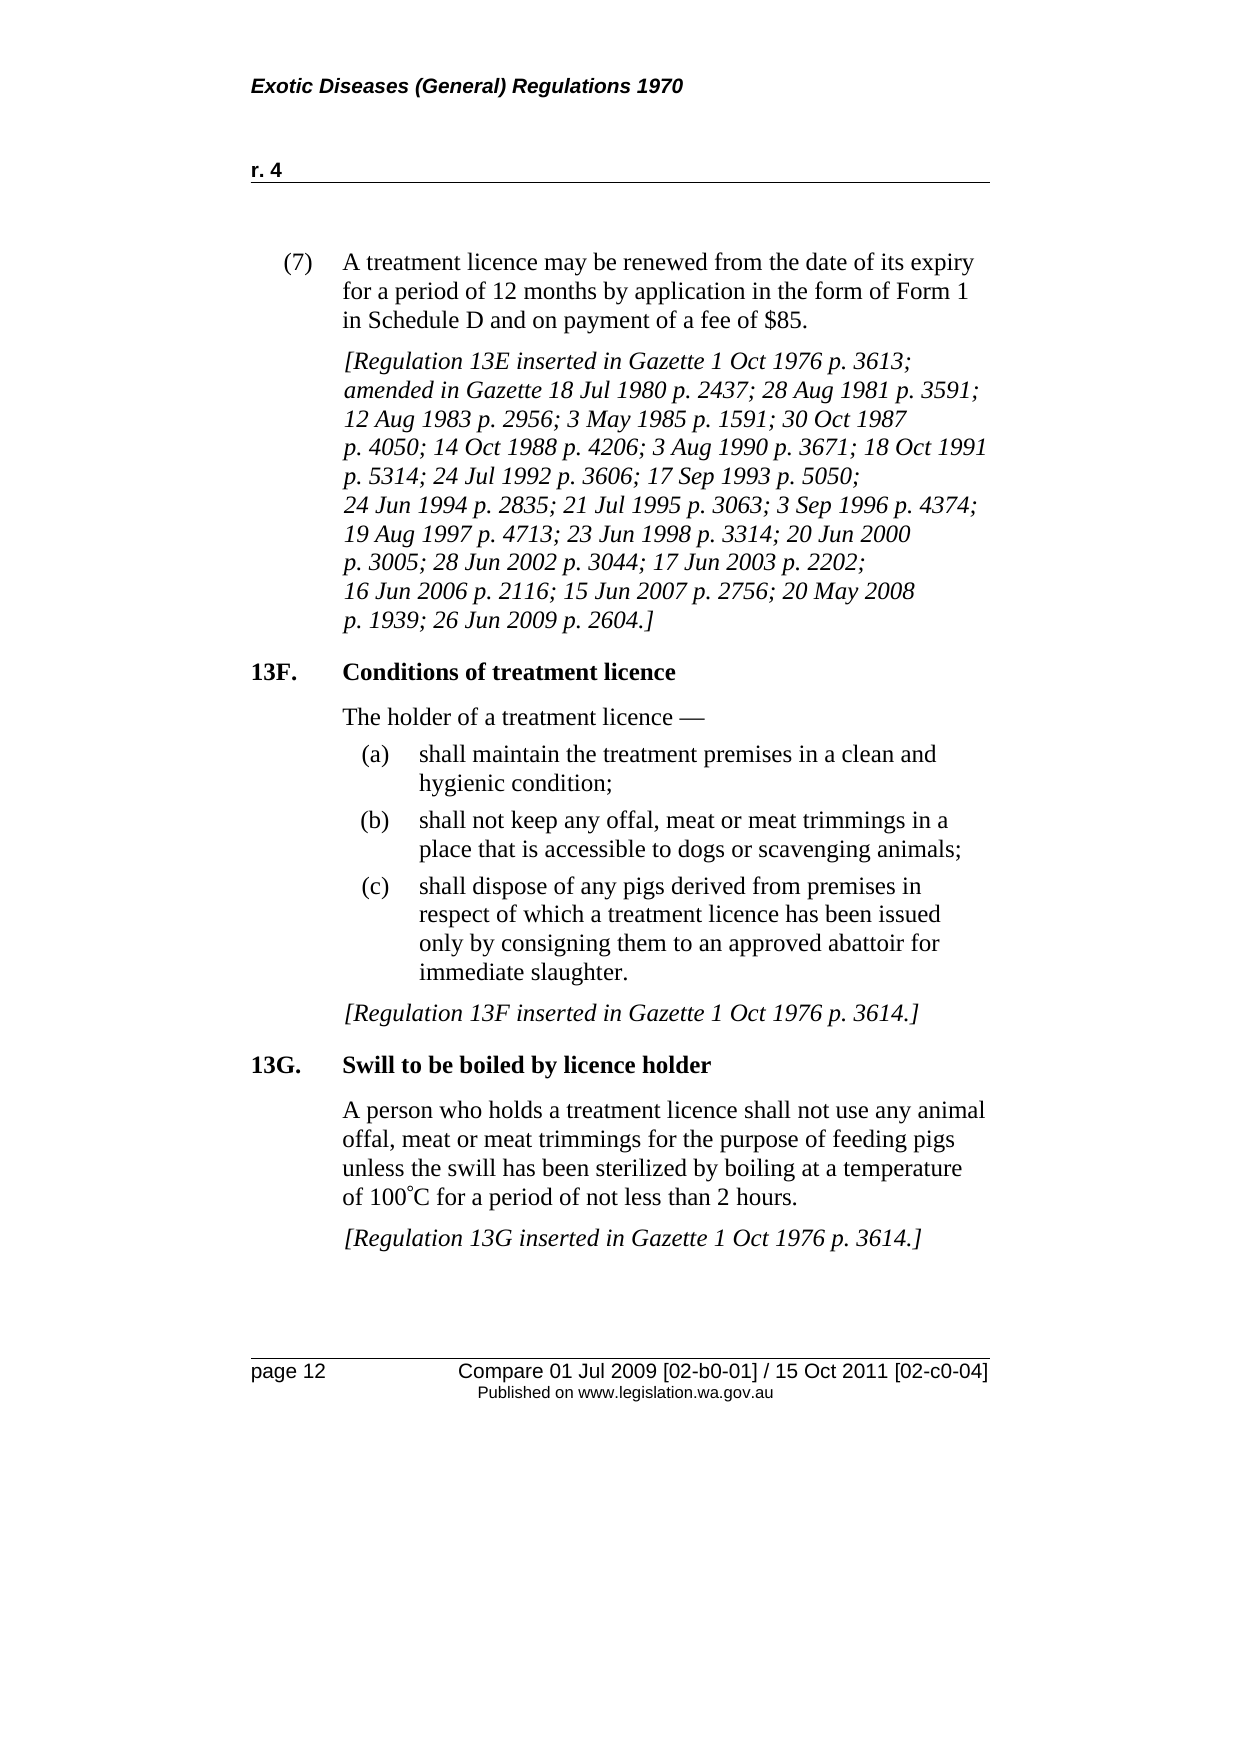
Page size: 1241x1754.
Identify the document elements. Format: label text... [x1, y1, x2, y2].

text The holder of a treatment licence — [251, 702, 990, 731]
subtitle 13F. Conditions of treatment licence [251, 657, 990, 685]
text [Regulation 13F inserted in Gazette 1 Oct 1976 p. 3614.] [251, 998, 990, 1027]
text (a) shall maintain the treatment premises in a clean and hygienic condition; [251, 739, 990, 797]
subtitle 13G. Swill to be boiled by licence holder [251, 1050, 990, 1079]
text [Regulation 13G inserted in Gazette 1 Oct 1976 p. 3614.] [251, 1223, 990, 1252]
text [Regulation 13E inserted in Gazette 1 Oct 1976 p. 3613; amended in Gazette 18 Jul 1980 p. 2437; 28 Aug 1981 p. 3591; 12 Aug 1983 p. 2956; 3 May 1985 p. 1591; 30 Oct 1987 p. 4050; 14 Oct 1988 p. 4206; 3 Aug 1990 p. 3671; 18 Oct 1991 p. 5314; 24 Jul 1992 p. 3606; 17 Sep 1993 p. 5050; 24 Jun 1994 p. 2835; 21 Jul 1995 p. 3063; 3 Sep 1996 p. 4374; 19 Aug 1997 p. 4713; 23 Jun 1998 p. 3314; 20 Jun 2000 p. 3005; 28 Jun 2002 p. 3044; 17 Jun 2003 p. 2202; 16 Jun 2006 p. 2116; 15 Jun 2007 p. 2756; 20 May 2008 p. 1939; 26 Jun 2009 p. 2604.] [251, 346, 990, 634]
text (b) shall not keep any offal, meat or meat trimmings in a place that is accessible to dogs or scavenging animals; [251, 805, 990, 862]
text (c) shall dispose of any pigs derived from premises in respect of which a treatment licence has been issued only by consigning them to an approved abattoir for immediate slaughter. [251, 871, 990, 986]
text (7) A treatment licence may be renewed from the date of its expiry for a period of 12 months by application in the form of Form 1 in Schedule D and on payment of a fee of $85. [251, 247, 990, 334]
text A person who holds a treatment licence shall not use any animal offal, meat or meat trimmings for the purpose of feeding pigs unless the swill has been sterilized by boiling at a temperature of 100C for a period of not less than 2 hours. [251, 1095, 990, 1210]
